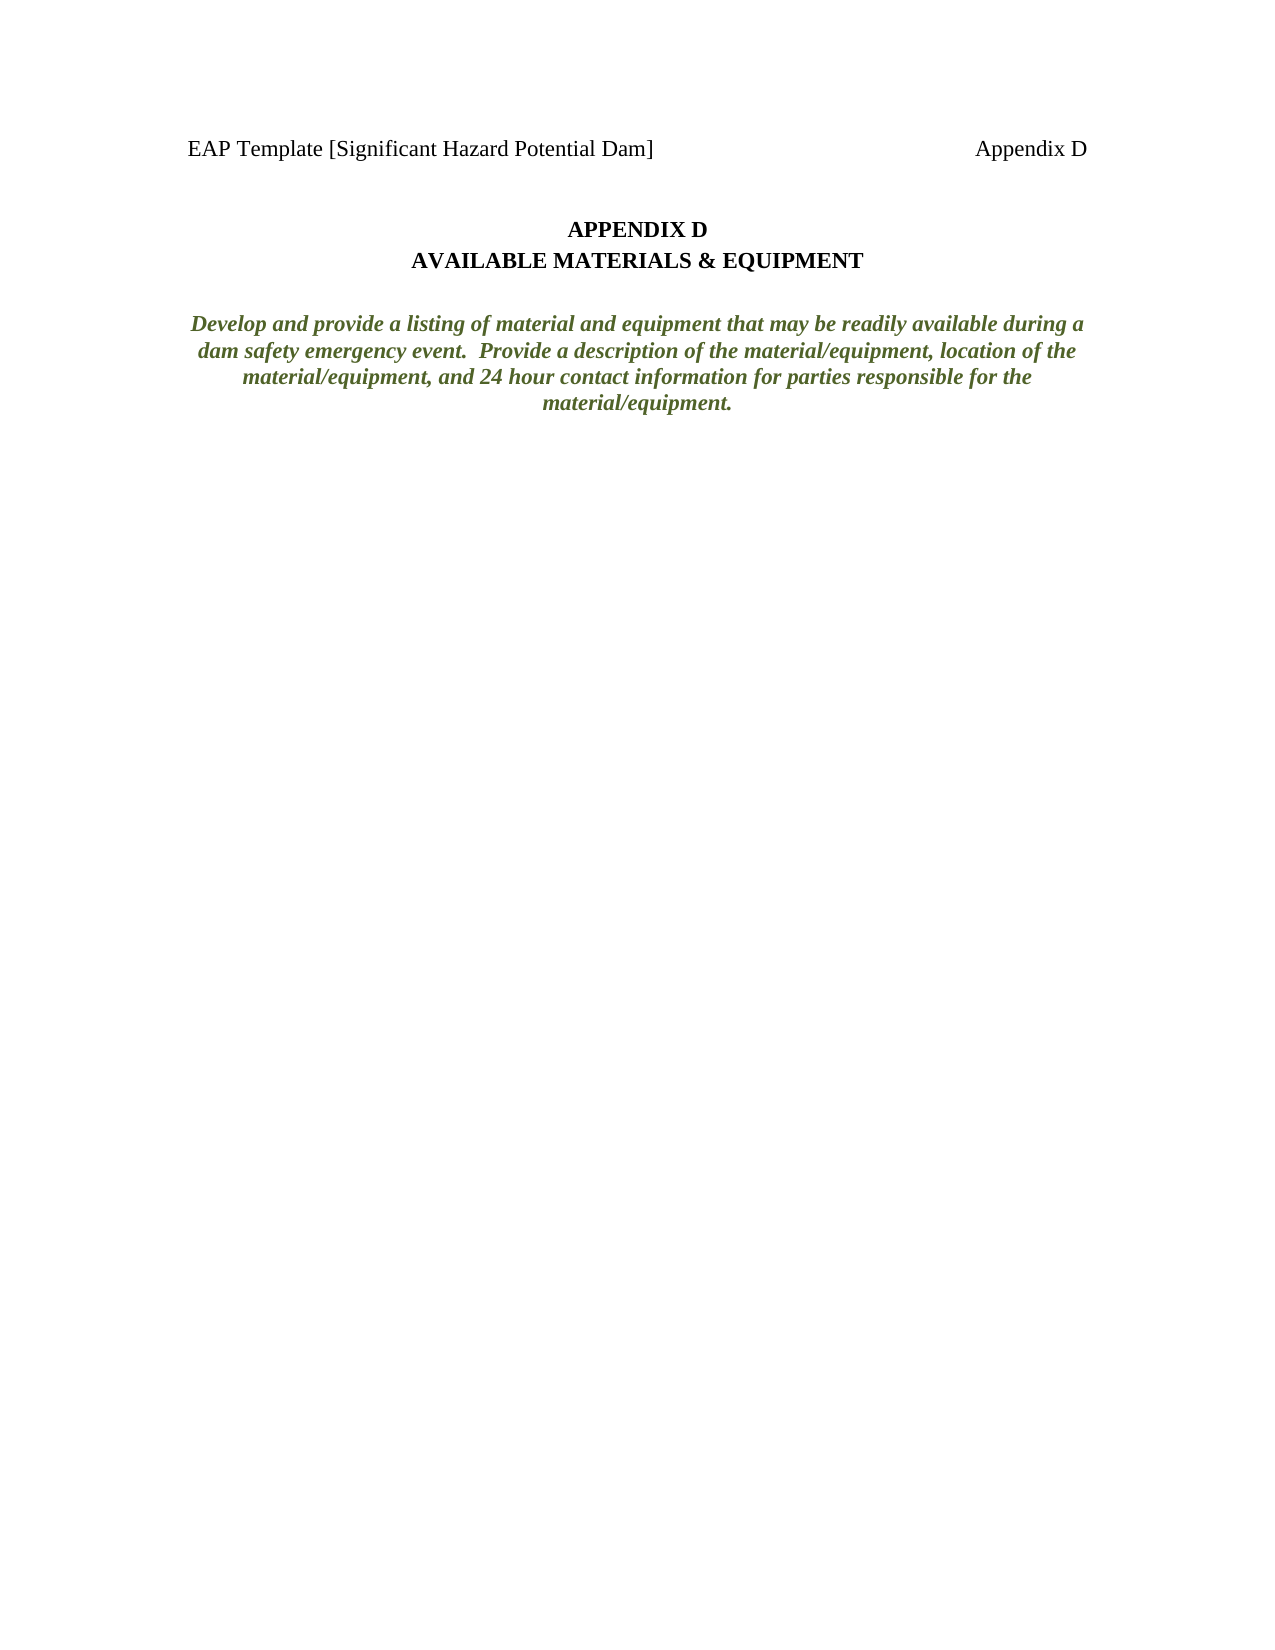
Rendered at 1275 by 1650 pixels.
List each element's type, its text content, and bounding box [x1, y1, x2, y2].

text APPENDIX D [187, 216, 1087, 242]
text AVAILABLE MATERIALS & EQUIPMENT [187, 247, 1087, 273]
text Develop and provide a listing of material and equipment that may be readily available during a dam safety emergency event. Provide a description of the material/equipment, location of the material/equipment, and 24 hour contact information for parties responsible for the material/equipment. [187, 310, 1087, 416]
